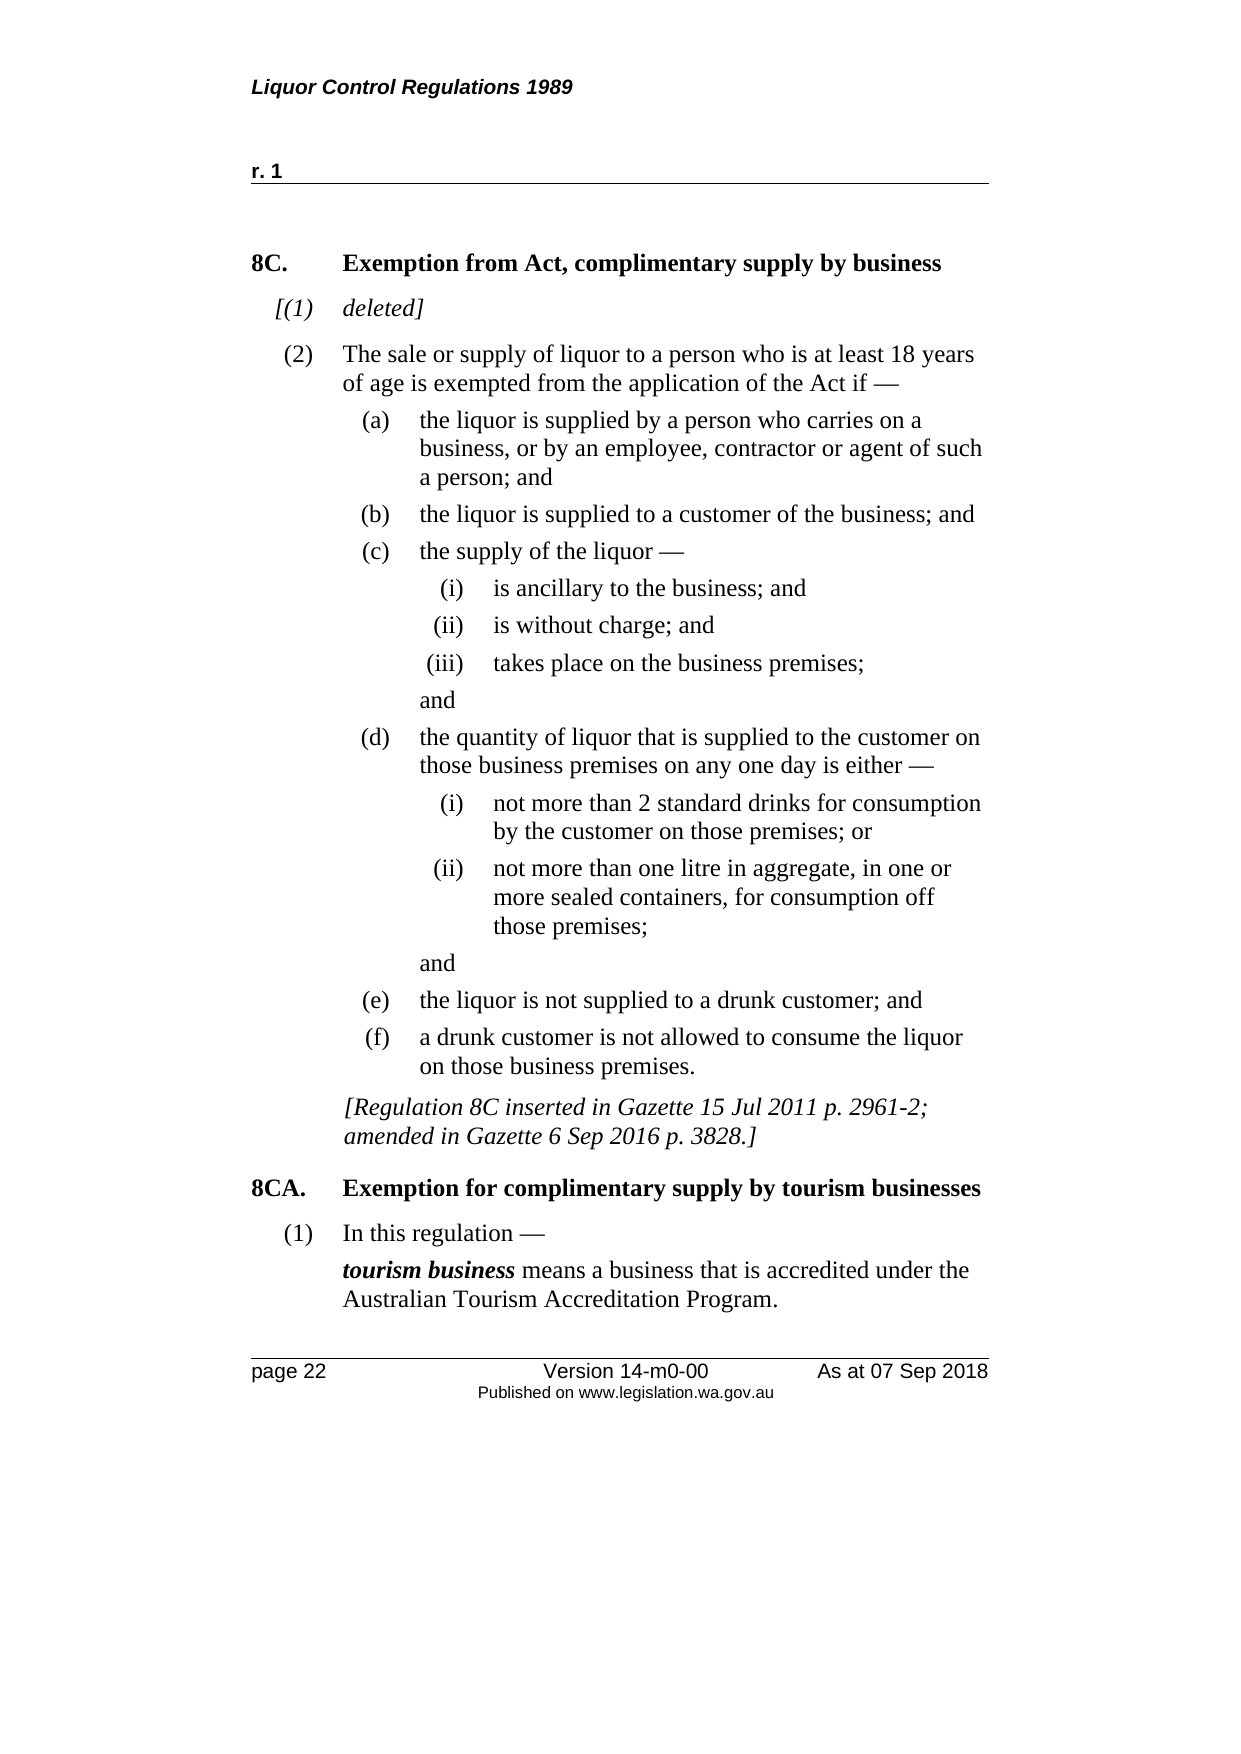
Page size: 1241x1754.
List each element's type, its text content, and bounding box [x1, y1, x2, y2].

text tourism business means a business that is accredited under the Australian Tourism Accreditation Program. [251, 1255, 989, 1313]
text [(1) deleted] [251, 293, 989, 322]
text (b) the liquor is supplied to a customer of the business; and [251, 499, 989, 528]
text (ii) is without charge; and [251, 611, 989, 639]
text and [251, 685, 989, 713]
text [Regulation 8C inserted in Gazette 15 Jul 2011 p. 2961-2; amended in Gazette 6 Sep 2016 p. 3828.] [251, 1092, 989, 1150]
text (1) In this regulation — [251, 1218, 989, 1247]
subtitle 8CA. Exemption for complimentary supply by tourism businesses [251, 1173, 989, 1201]
text (f) a drunk customer is not allowed to consume the liquor on those business premises. [251, 1022, 989, 1080]
text (i) not more than 2 standard drinks for consumption by the customer on those premises; or [251, 788, 989, 845]
text (iii) takes place on the business premises; [251, 648, 989, 676]
text (a) the liquor is supplied by a person who carries on a business, or by an employee, contractor or agent of such a person; and [251, 405, 989, 491]
subtitle 8C. Exemption from Act, complimentary supply by business [251, 248, 989, 277]
text (c) the supply of the liquor — [251, 536, 989, 565]
text (ii) not more than one litre in aggregate, in one or more sealed containers, for consumption off those premises; [251, 853, 989, 940]
text (i) is ancillary to the business; and [251, 573, 989, 602]
text and [251, 948, 989, 977]
text (e) the liquor is not supplied to a drunk customer; and [251, 985, 989, 1014]
text (d) the quantity of liquor that is supplied to the customer on those business premises on any one day is either — [251, 722, 989, 779]
text (2) The sale or supply of liquor to a person who is at least 18 years of age is exempted from the application of the Act if — [251, 339, 989, 396]
